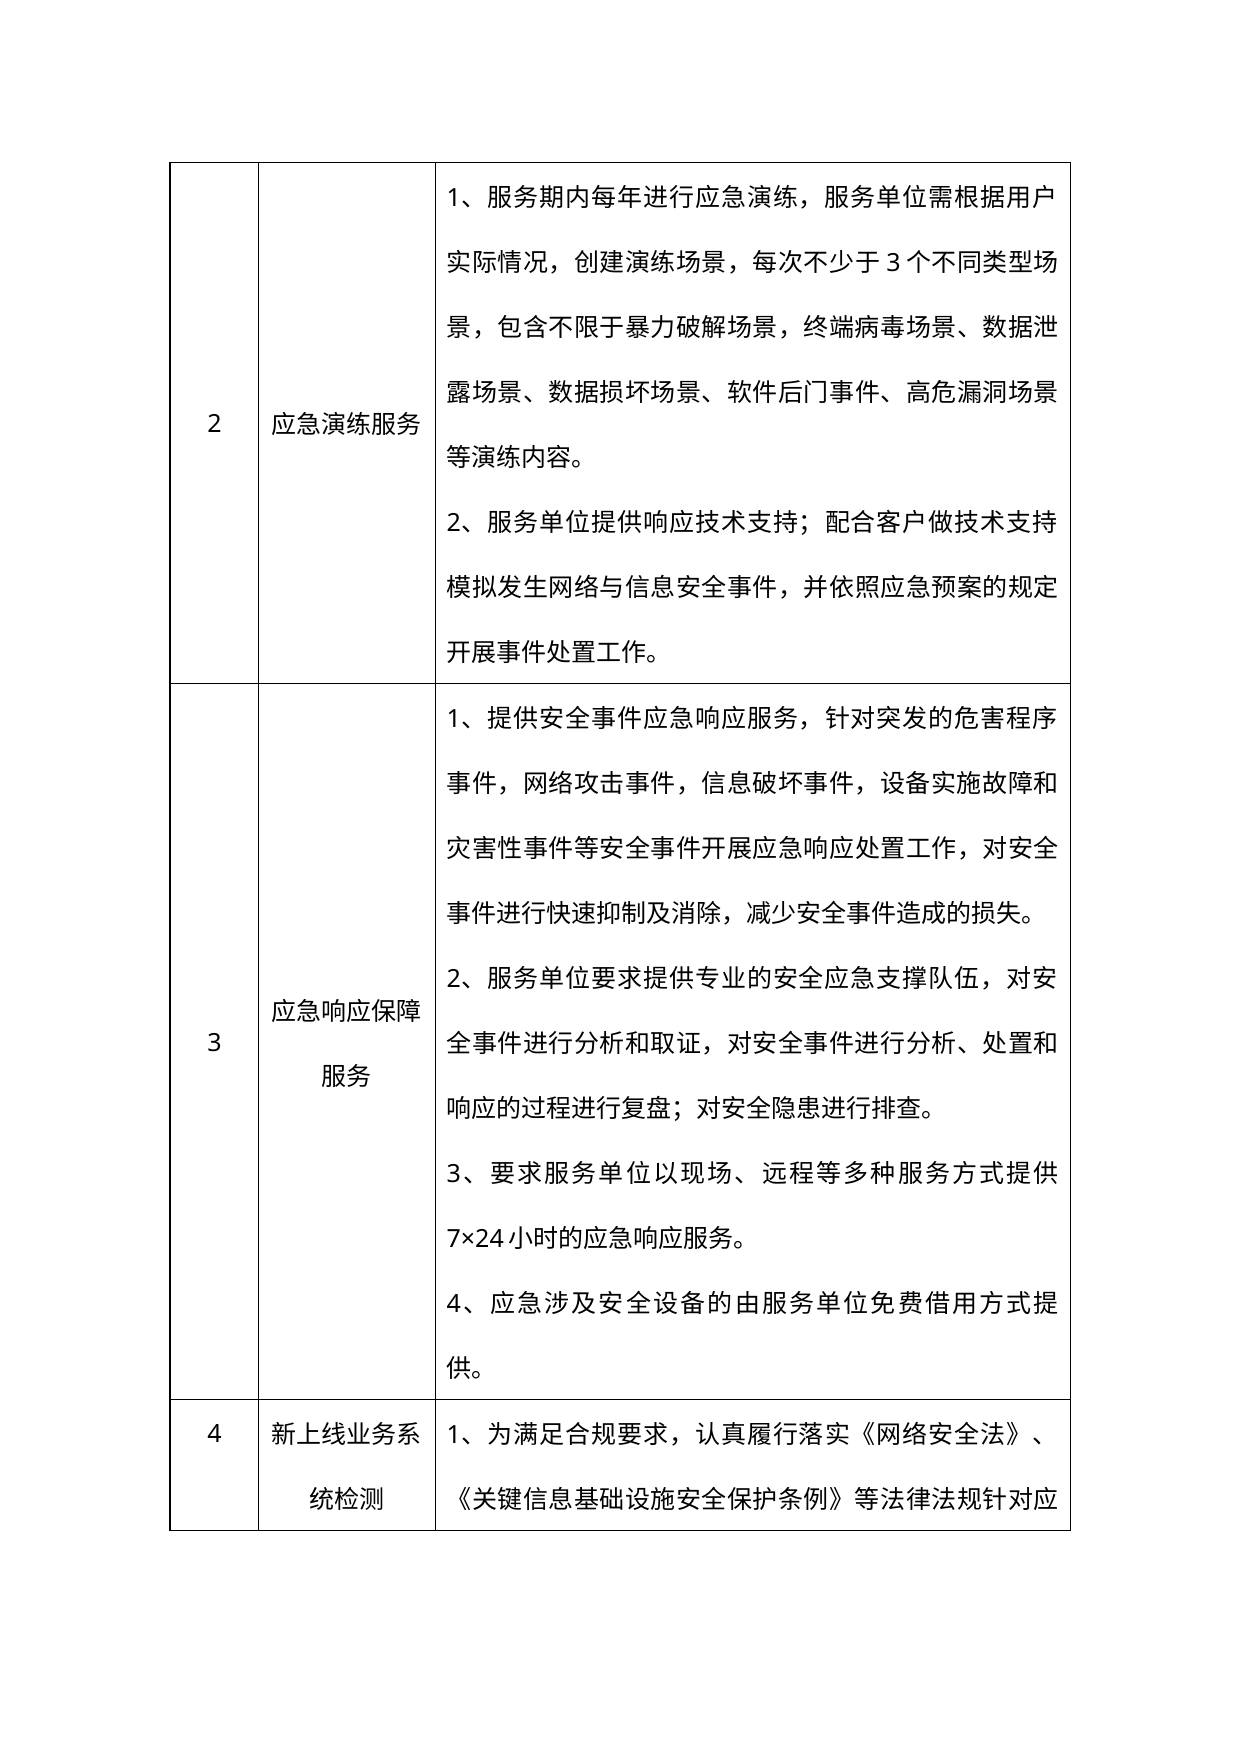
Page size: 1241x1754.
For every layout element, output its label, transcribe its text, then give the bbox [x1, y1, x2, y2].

table_cell 1、提供安全事件应急响应服务，针对突发的危害程序事件，网络攻击事件，信息破坏事件，设备实施故障和灾害性事件等安全事件开展应急响应处置工作，对安全事件进行快速抑制及消除，减少安全事件造成的损失。 2、服务单位要求提供专业的安全应急支撑队伍，对安全事件进行分析和取证，对安全事件进行分析、处置和响应的过程进行复盘；对安全隐患进行排查。 3、要求服务单位以现场、远程等多种服务方式提供7×24小时的应急响应服务。 4、应急涉及安全设备的由服务单位免费借用方式提供。 [436, 684, 1070, 1399]
table_cell 1、服务期内每年进行应急演练，服务单位需根据用户实际情况，创建演练场景，每次不少于3个不同类型场景，包含不限于暴力破解场景，终端病毒场景、数据泄露场景、数据损坏场景、软件后门事件、高危漏洞场景等演练内容。 2、服务单位提供响应技术支持；配合客户做技术支持模拟发生网络与信息安全事件，并依照应急预案的规定开展事件处置工作。 [436, 163, 1070, 683]
table_cell 2 [171, 163, 258, 683]
table_cell 应急演练服务 [259, 163, 435, 683]
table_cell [436, 1400, 1070, 1530]
table_cell 新上线业务系统检测 [259, 1400, 435, 1530]
table_cell 应急响应保障服务 [259, 684, 435, 1399]
table_cell 4 [171, 1400, 258, 1530]
table_cell 3 [171, 684, 258, 1399]
